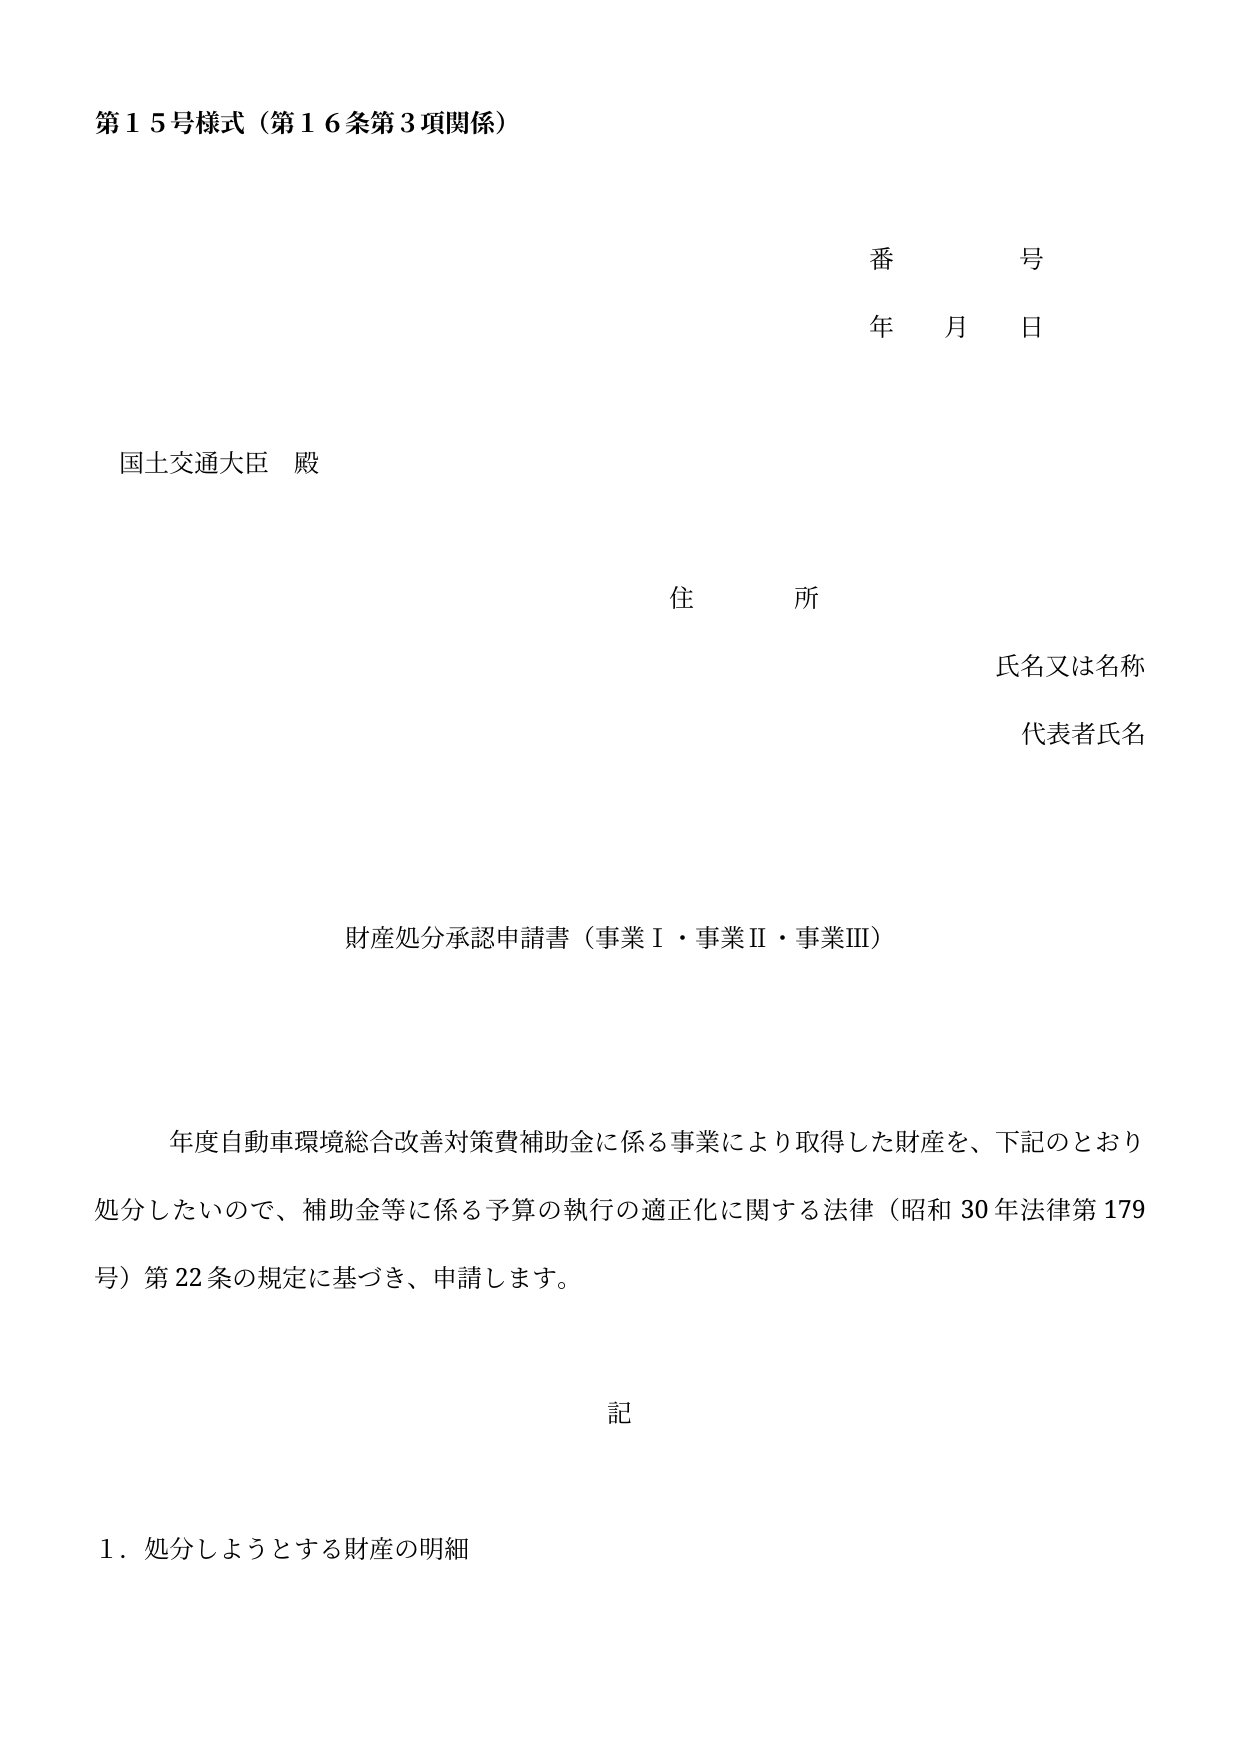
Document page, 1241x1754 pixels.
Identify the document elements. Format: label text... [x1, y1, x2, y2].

text １．処分しようとする財産の明細 [94, 1514, 1146, 1582]
text 番 号 [94, 223, 1146, 291]
text 年 月 日 [94, 291, 1146, 359]
text 第１５号様式（第１６条第３項関係） [94, 88, 1146, 156]
text 国土交通大臣 殿 [94, 427, 1146, 495]
text 住 所 [94, 563, 1146, 631]
text 財産処分承認申請書（事業Ⅰ・事業Ⅱ・事業Ⅲ） [94, 903, 1146, 971]
text 氏名又は名称 [94, 631, 1146, 699]
text 年度自動車環境総合改善対策費補助金に係る事業により取得した財産を、下記のとおり処分したいので、補助金等に係る予算の執行の適正化に関する法律（昭和30年法律第179号）第22条の規定に基づき、申請します。 [94, 1106, 1146, 1310]
text 代表者氏名 [94, 699, 1146, 767]
text 記 [94, 1378, 1146, 1446]
